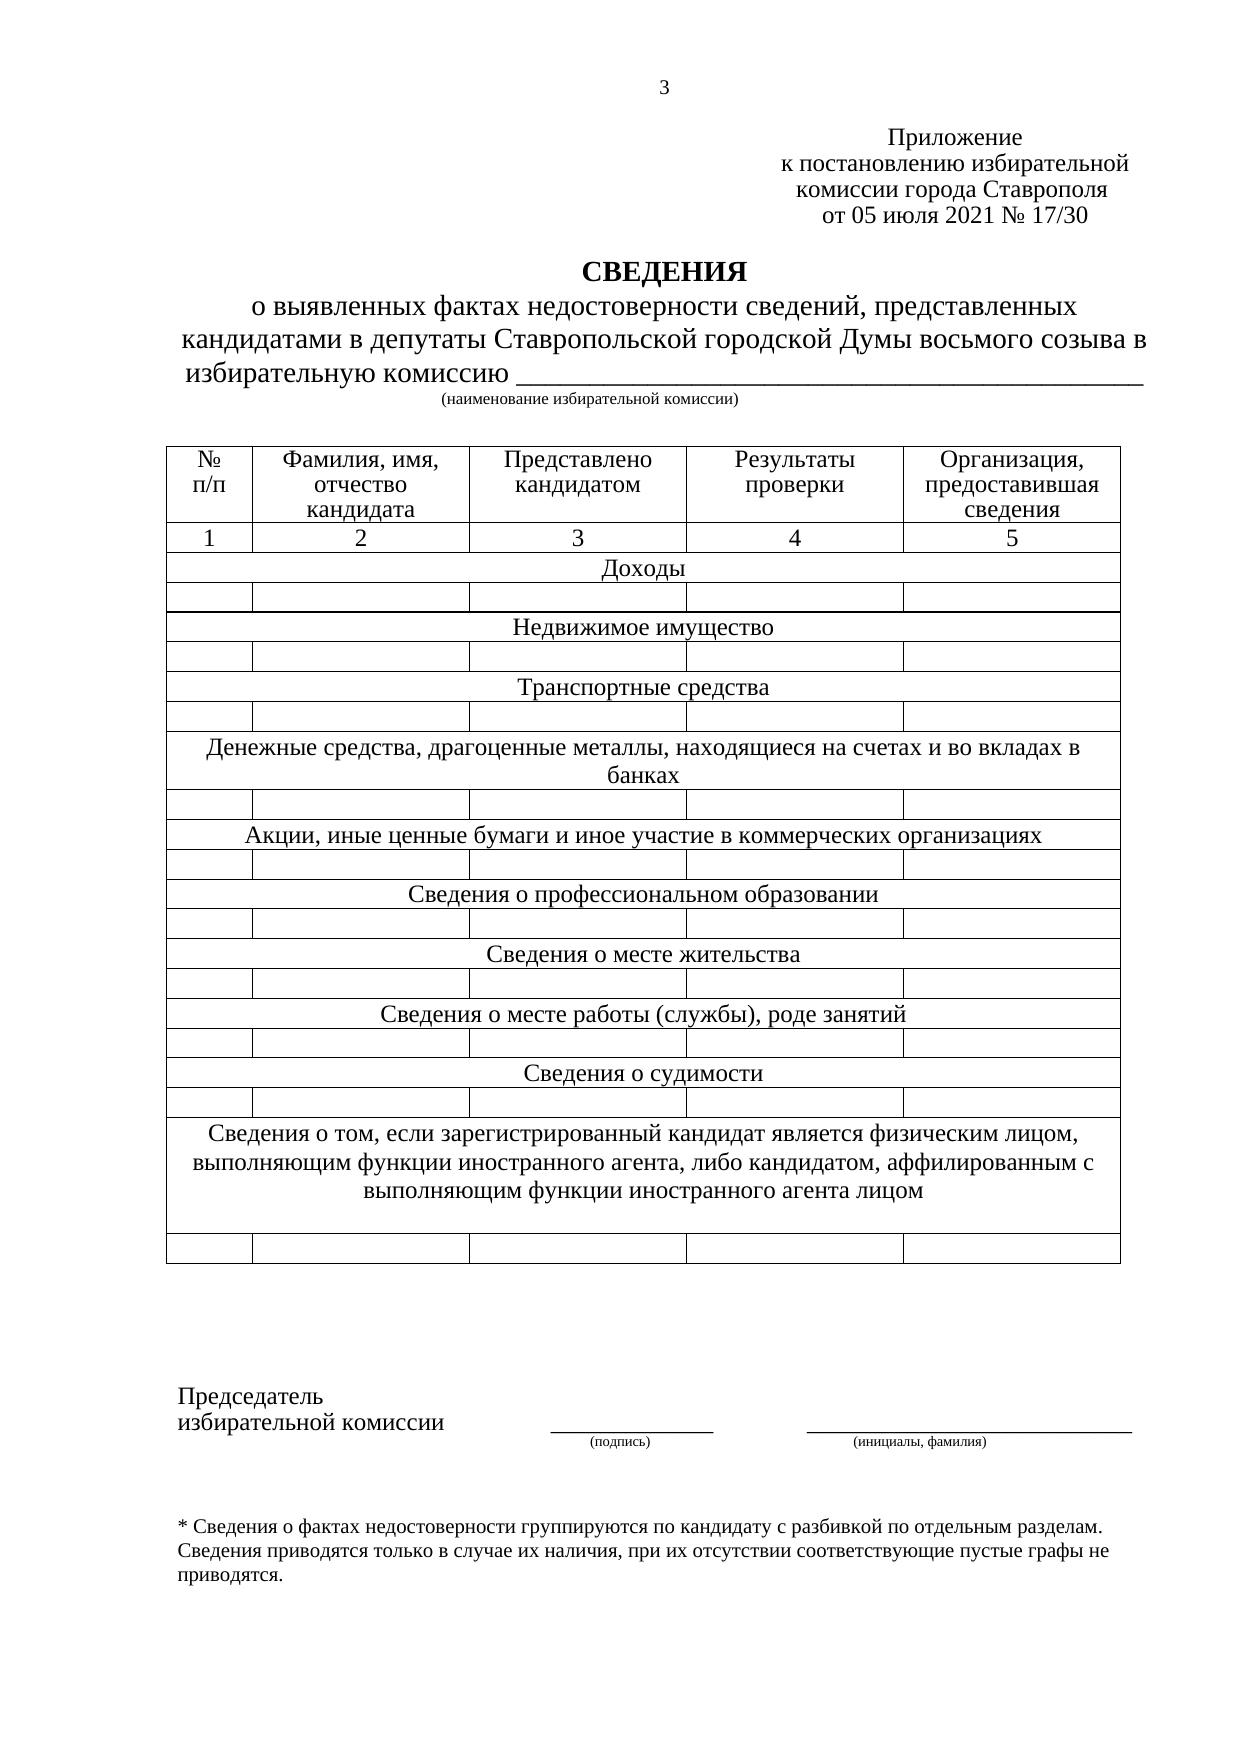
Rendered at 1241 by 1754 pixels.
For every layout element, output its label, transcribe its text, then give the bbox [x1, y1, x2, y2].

table_cell Сведения о месте работы (службы), роде занятий [167, 999, 1120, 1027]
table_cell [167, 1234, 252, 1263]
table_header Результаты проверки [687, 447, 903, 522]
table_cell [167, 909, 252, 938]
table_cell [253, 969, 469, 998]
table_cell [253, 850, 469, 878]
table_header Фамилия, имя, отчество кандидата [253, 447, 469, 522]
table_cell [167, 702, 252, 731]
table_cell [687, 909, 903, 938]
table_cell [253, 1234, 469, 1263]
table_cell [687, 642, 903, 671]
table_cell [687, 1088, 903, 1117]
table_cell [470, 642, 686, 671]
table_cell [167, 583, 252, 611]
table_cell Доходы [167, 553, 1120, 582]
table_cell [904, 702, 1120, 731]
table_cell [253, 583, 469, 611]
table_cell [904, 642, 1120, 671]
table_cell [687, 850, 903, 878]
table_cell Денежные средства, драгоценные металлы, находящиеся на счетах и во вкладах в банках [167, 732, 1120, 789]
table_header № п/п [167, 447, 252, 522]
table_cell [167, 850, 252, 878]
table_cell [687, 1234, 903, 1263]
table_cell [253, 1029, 469, 1057]
table_cell Акции, иные ценные бумаги и иное участие в коммерческих организациях [167, 820, 1120, 849]
table_cell [904, 1234, 1120, 1263]
table_cell [167, 790, 252, 819]
table_cell [167, 1088, 252, 1117]
table_header Организация, предоставившая сведения [904, 447, 1120, 522]
text * Сведения о фактах недостоверности группируются по кандидату с разбивкой по отдельным разделам. Сведения приводятся только в случае их наличия, при их отсутствии соответствующие пустые графы не приводятся. [177, 1514, 1152, 1586]
text (наименование избирательной комиссии) [177, 388, 1152, 422]
table_cell [253, 1088, 469, 1117]
title комиссии города Ставрополя от 05 июля 2021 № 17/30 [758, 177, 1152, 228]
table_cell [687, 702, 903, 731]
table_cell [904, 909, 1120, 938]
table_cell [470, 1029, 686, 1057]
table_cell [470, 1088, 686, 1117]
table_cell Сведения о том, если зарегистрированный кандидат является физическим лицом, выполняющим функции иностранного агента, либо кандидатом, аффилированным с выполняющим функции иностранного агента лицом [167, 1118, 1120, 1233]
table_cell 3 [470, 523, 686, 552]
table_cell [167, 969, 252, 998]
table_cell [470, 702, 686, 731]
text Председатель [177, 1383, 1152, 1409]
table_cell Сведения о профессиональном образовании [167, 880, 1120, 908]
table_cell Сведения о месте жительства [167, 939, 1120, 968]
table_cell 5 [904, 523, 1120, 552]
text избирательной комиссии _____________ __________________________ [177, 1409, 1152, 1435]
table_cell [470, 969, 686, 998]
text о выявленных фактах недостоверности сведений, представленных кандидатами в депутаты Ставропольской городской Думы восьмого созыва в избирательную комиссию ___________________________________________ [177, 288, 1152, 388]
table_cell Недвижимое имущество [167, 613, 1120, 641]
table_header Представлено кандидатом [470, 447, 686, 522]
table_cell [687, 1029, 903, 1057]
table_cell 2 [253, 523, 469, 552]
table_cell [253, 642, 469, 671]
table_cell [904, 850, 1120, 878]
table_cell [687, 969, 903, 998]
table_cell [253, 790, 469, 819]
table_cell [904, 1088, 1120, 1117]
table_cell [167, 1029, 252, 1057]
table_cell [253, 702, 469, 731]
table_cell Транспортные средства [167, 672, 1120, 701]
table_cell [904, 1029, 1120, 1057]
table_cell [904, 583, 1120, 611]
table_cell Сведения о судимости [167, 1058, 1120, 1087]
table_cell [470, 583, 686, 611]
table_cell [167, 642, 252, 671]
table_cell [470, 1234, 686, 1263]
text (подпись) (инициалы, фамилия) [177, 1435, 1152, 1461]
title СВЕДЕНИЯ [177, 254, 1152, 288]
table_cell [687, 790, 903, 819]
table_cell [904, 969, 1120, 998]
table_cell [687, 583, 903, 611]
table_cell [253, 909, 469, 938]
table_cell [470, 790, 686, 819]
table_cell [904, 790, 1120, 819]
table_cell [470, 850, 686, 878]
title Приложение к постановлению избирательной [758, 125, 1152, 177]
table_cell [470, 909, 686, 938]
table_cell 1 [167, 523, 252, 552]
table_cell 4 [687, 523, 903, 552]
